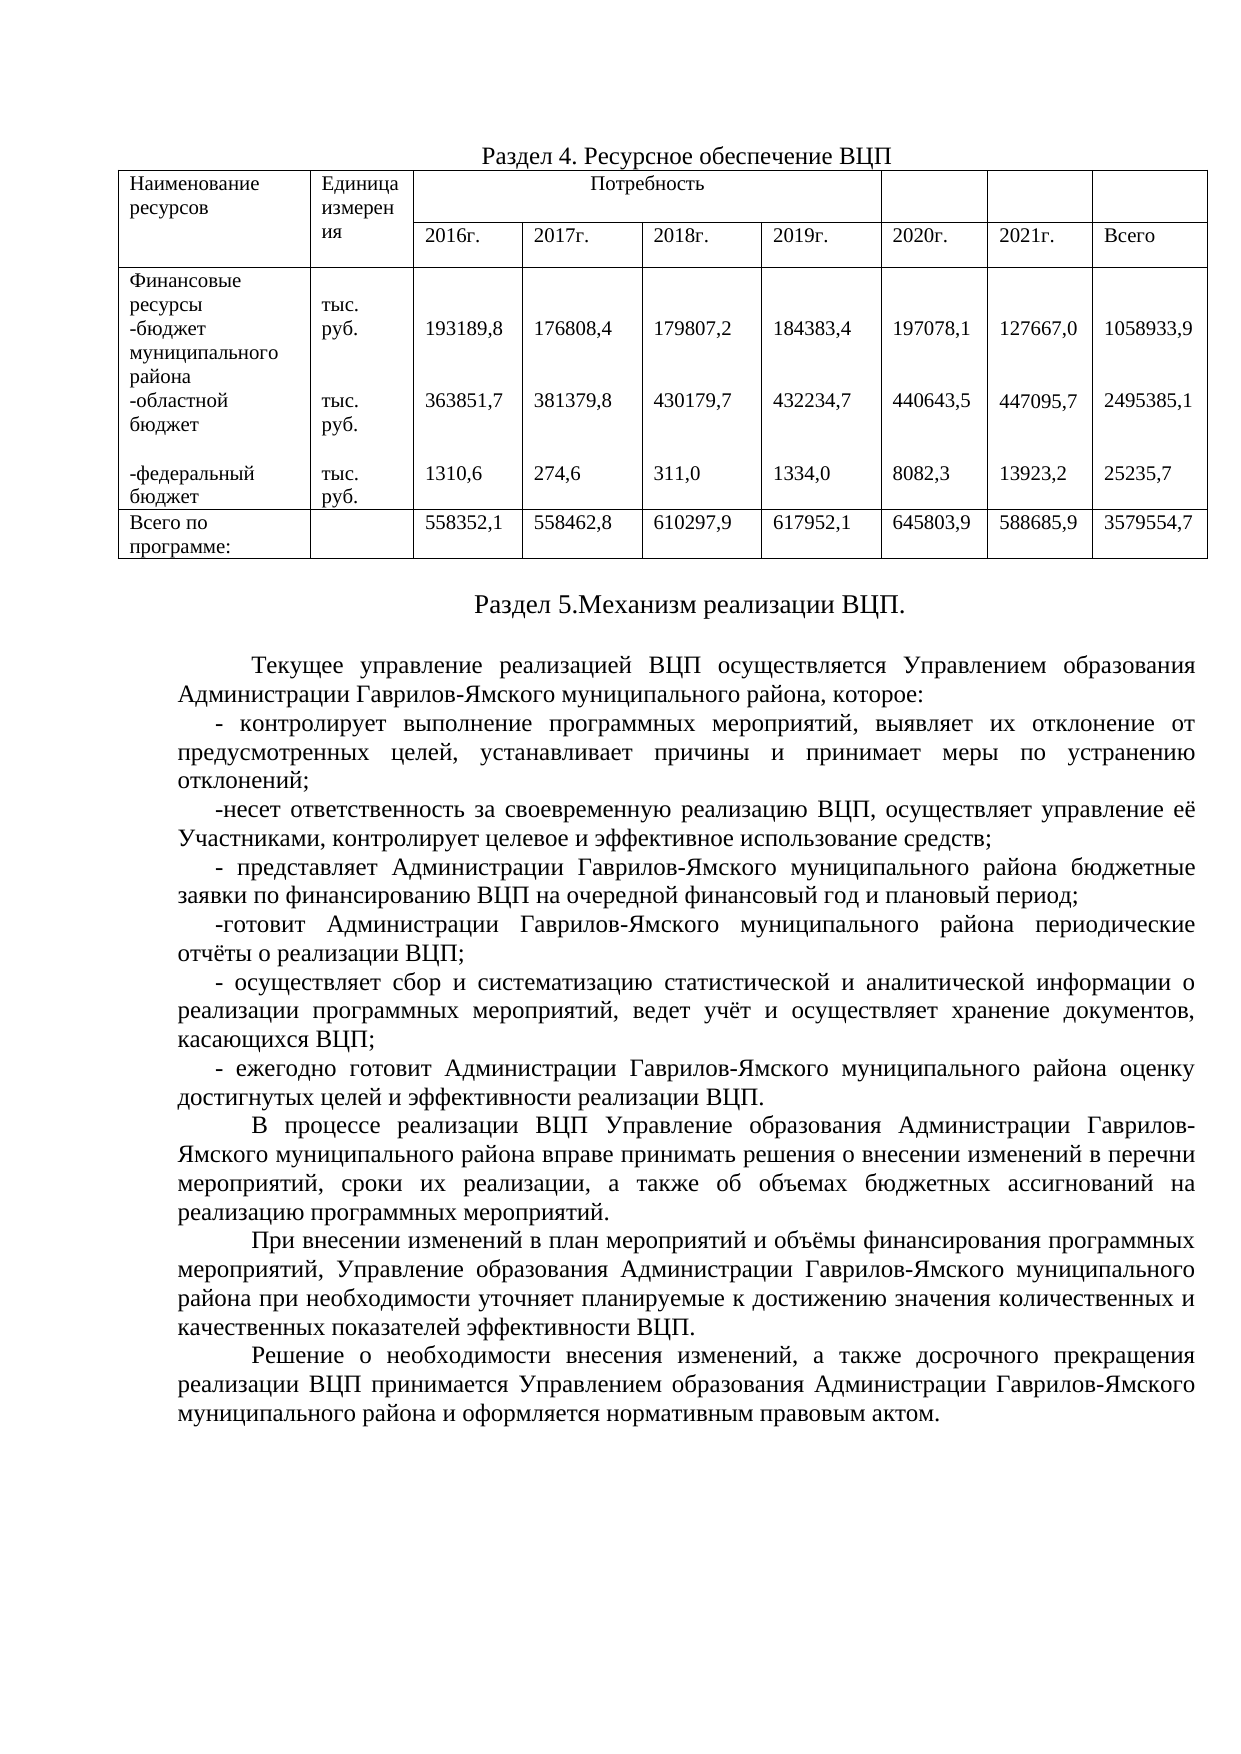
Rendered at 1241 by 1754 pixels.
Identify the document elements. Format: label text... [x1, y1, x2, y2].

table_cell 127667,0 447095,7 13923,2 [988, 268, 1092, 509]
table_cell 184383,4 432234,7 1334,0 [762, 268, 881, 509]
table_header [988, 171, 1092, 222]
table_header Наименование ресурсов [119, 171, 310, 267]
text При внесении изменений в план мероприятий и объёмы финансирования программных мероприятий, Управление образования Администрации Гаврилов-Ямского муниципального района при необходимости уточняет планируемые к достижению значения количественных и качественных показателей эффективности ВЦП. [177, 1225, 1196, 1340]
table_cell 617952,1 [762, 510, 881, 558]
text В процессе реализации ВЦП Управление образования Администрации Гаврилов-Ямского муниципального района вправе принимать решения о внесении изменений в перечни мероприятий, сроки их реализации, а также об объемах бюджетных ассигнований на реализацию программных мероприятий. [177, 1110, 1196, 1225]
table_cell Финансовые ресурсы -бюджет муниципального района -областной бюджет -федеральный бюджет [119, 268, 310, 509]
table_header Потребность [414, 171, 881, 222]
table_cell 610297,9 [643, 510, 761, 558]
table_header [882, 171, 987, 222]
text Раздел 5.Механизм реализации ВЦП. [177, 588, 1196, 619]
text Раздел 4. Ресурсное обеспечение ВЦП [177, 141, 1196, 169]
table_cell 193189,8 363851,7 1310,6 [414, 268, 522, 509]
table_header [1093, 171, 1207, 222]
table_cell 2020г. [882, 223, 987, 267]
table_cell тыс. руб. тыс. руб. тыс. руб. [311, 268, 413, 509]
table_cell Всего по программе: [119, 510, 310, 558]
table_cell 176808,4 381379,8 274,6 [523, 268, 642, 509]
table_cell 179807,2 430179,7 311,0 [643, 268, 761, 509]
table_cell 2019г. [762, 223, 881, 267]
table_cell 3579554,7 [1093, 510, 1207, 558]
table_cell 2021г. [988, 223, 1092, 267]
table_cell 2016г. [414, 223, 522, 267]
table_cell 2018г. [643, 223, 761, 267]
table_cell 197078,1 440643,5 8082,3 [882, 268, 987, 509]
table_header Единица измерения [311, 171, 413, 267]
table_cell 558352,1 [414, 510, 522, 558]
table_cell 588685,9 [988, 510, 1092, 558]
table_cell Всего [1093, 223, 1207, 267]
text - осуществляет сбор и систематизацию статистической и аналитической информации о реализации программных мероприятий, ведет учёт и осуществляет хранение документов, касающихся ВЦП; [177, 967, 1196, 1053]
table_cell 2017г. [523, 223, 642, 267]
text - представляет Администрации Гаврилов-Ямского муниципального района бюджетные заявки по финансированию ВЦП на очередной финансовый год и плановый период; [177, 852, 1196, 909]
text Решение о необходимости внесения изменений, а также досрочного прекращения реализации ВЦП принимается Управлением образования Администрации Гаврилов-Ямского муниципального района и оформляется нормативным правовым актом. [177, 1340, 1196, 1427]
table_cell [311, 510, 413, 558]
table_cell 645803,9 [882, 510, 987, 558]
text - ежегодно готовит Администрации Гаврилов-Ямского муниципального района оценку достигнутых целей и эффективности реализации ВЦП. [177, 1053, 1196, 1110]
text - контролирует выполнение программных мероприятий, выявляет их отклонение от предусмотренных целей, устанавливает причины и принимает меры по устранению отклонений; [177, 708, 1196, 794]
text -готовит Администрации Гаврилов-Ямского муниципального района периодические отчёты о реализации ВЦП; [177, 909, 1196, 967]
table_cell 558462,8 [523, 510, 642, 558]
table_cell 1058933,9 2495385,1 25235,7 [1093, 268, 1207, 509]
text Текущее управление реализацией ВЦП осуществляется Управлением образования Администрации Гаврилов-Ямского муниципального района, которое: [177, 650, 1196, 708]
text -несет ответственность за своевременную реализацию ВЦП, осуществляет управление её Участниками, контролирует целевое и эффективное использование средств; [177, 794, 1196, 852]
